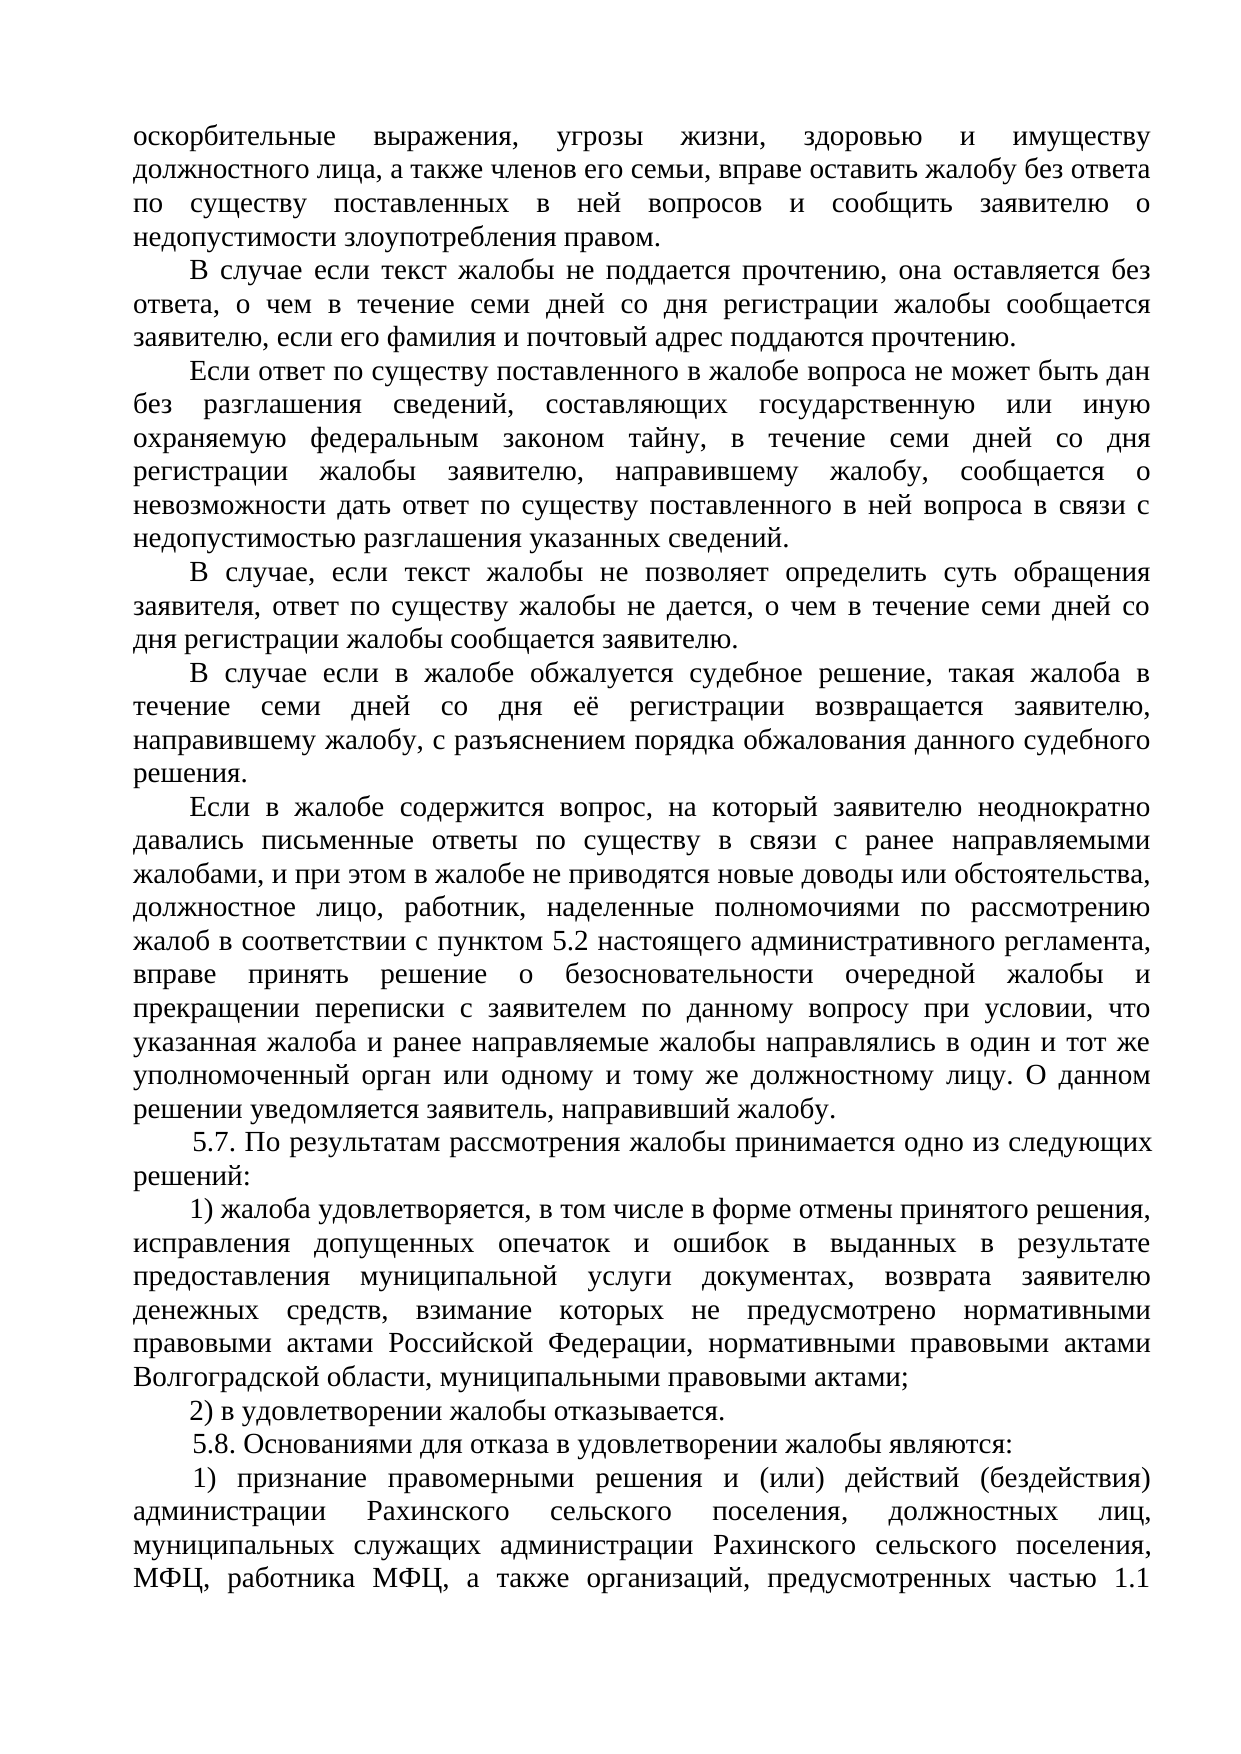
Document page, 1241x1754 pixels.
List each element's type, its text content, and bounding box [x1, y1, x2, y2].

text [133, 1460, 1152, 1594]
text 1) жалоба удовлетворяется, в том числе в форме отмены принятого решения, исправления допущенных опечаток и ошибок в выданных в результате предоставления муниципальной услуги документах, возврата заявителю денежных средств, взимание которых не предусмотрено нормативными правовыми актами Российской Федерации, нормативными правовыми актами Волгоградской области, муниципальными правовыми актами; [133, 1191, 1152, 1393]
text 5.8. Основаниями для отказа в удовлетворении жалобы являются: [133, 1426, 1152, 1460]
text В случае если в жалобе обжалуется судебное решение, такая жалоба в течение семи дней со дня её регистрации возвращается заявителю, направившему жалобу, с разъяснением порядка обжалования данного судебного решения. [133, 655, 1152, 789]
text 2) в удовлетворении жалобы отказывается. [133, 1393, 1152, 1426]
text Если ответ по существу поставленного в жалобе вопроса не может быть дан без разглашения сведений, составляющих государственную или иную охраняемую федеральным законом тайну, в течение семи дней со дня регистрации жалобы заявителю, направившему жалобу, сообщается о невозможности дать ответ по существу поставленного в ней вопроса в связи с недопустимостью разглашения указанных сведений. [133, 353, 1152, 554]
text В случае если текст жалобы не поддается прочтению, она оставляется без ответа, о чем в течение семи дней со дня регистрации жалобы сообщается заявителю, если его фамилия и почтовый адрес поддаются прочтению. [133, 252, 1152, 353]
text 5.7. По результатам рассмотрения жалобы принимается одно из следующих решений: [133, 1124, 1153, 1191]
text Если в жалобе содержится вопрос, на который заявителю неоднократно давались письменные ответы по существу в связи с ранее направляемыми жалобами, и при этом в жалобе не приводятся новые доводы или обстоятельства, должностное лицо, работник, наделенные полномочиями по рассмотрению жалоб в соответствии с пунктом 5.2 настоящего административного регламента, вправе принять решение о безосновательности очередной жалобы и прекращении переписки с заявителем по данному вопросу при условии, что указанная жалоба и ранее направляемые жалобы направлялись в один и тот же уполномоченный орган или одному и тому же должностному лицу. О данном решении уведомляется заявитель, направивший жалобу. [133, 789, 1152, 1124]
text В случае, если текст жалобы не позволяет определить суть обращения заявителя, ответ по существу жалобы не дается, о чем в течение семи дней со дня регистрации жалобы сообщается заявителю. [133, 554, 1152, 655]
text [133, 118, 1152, 252]
